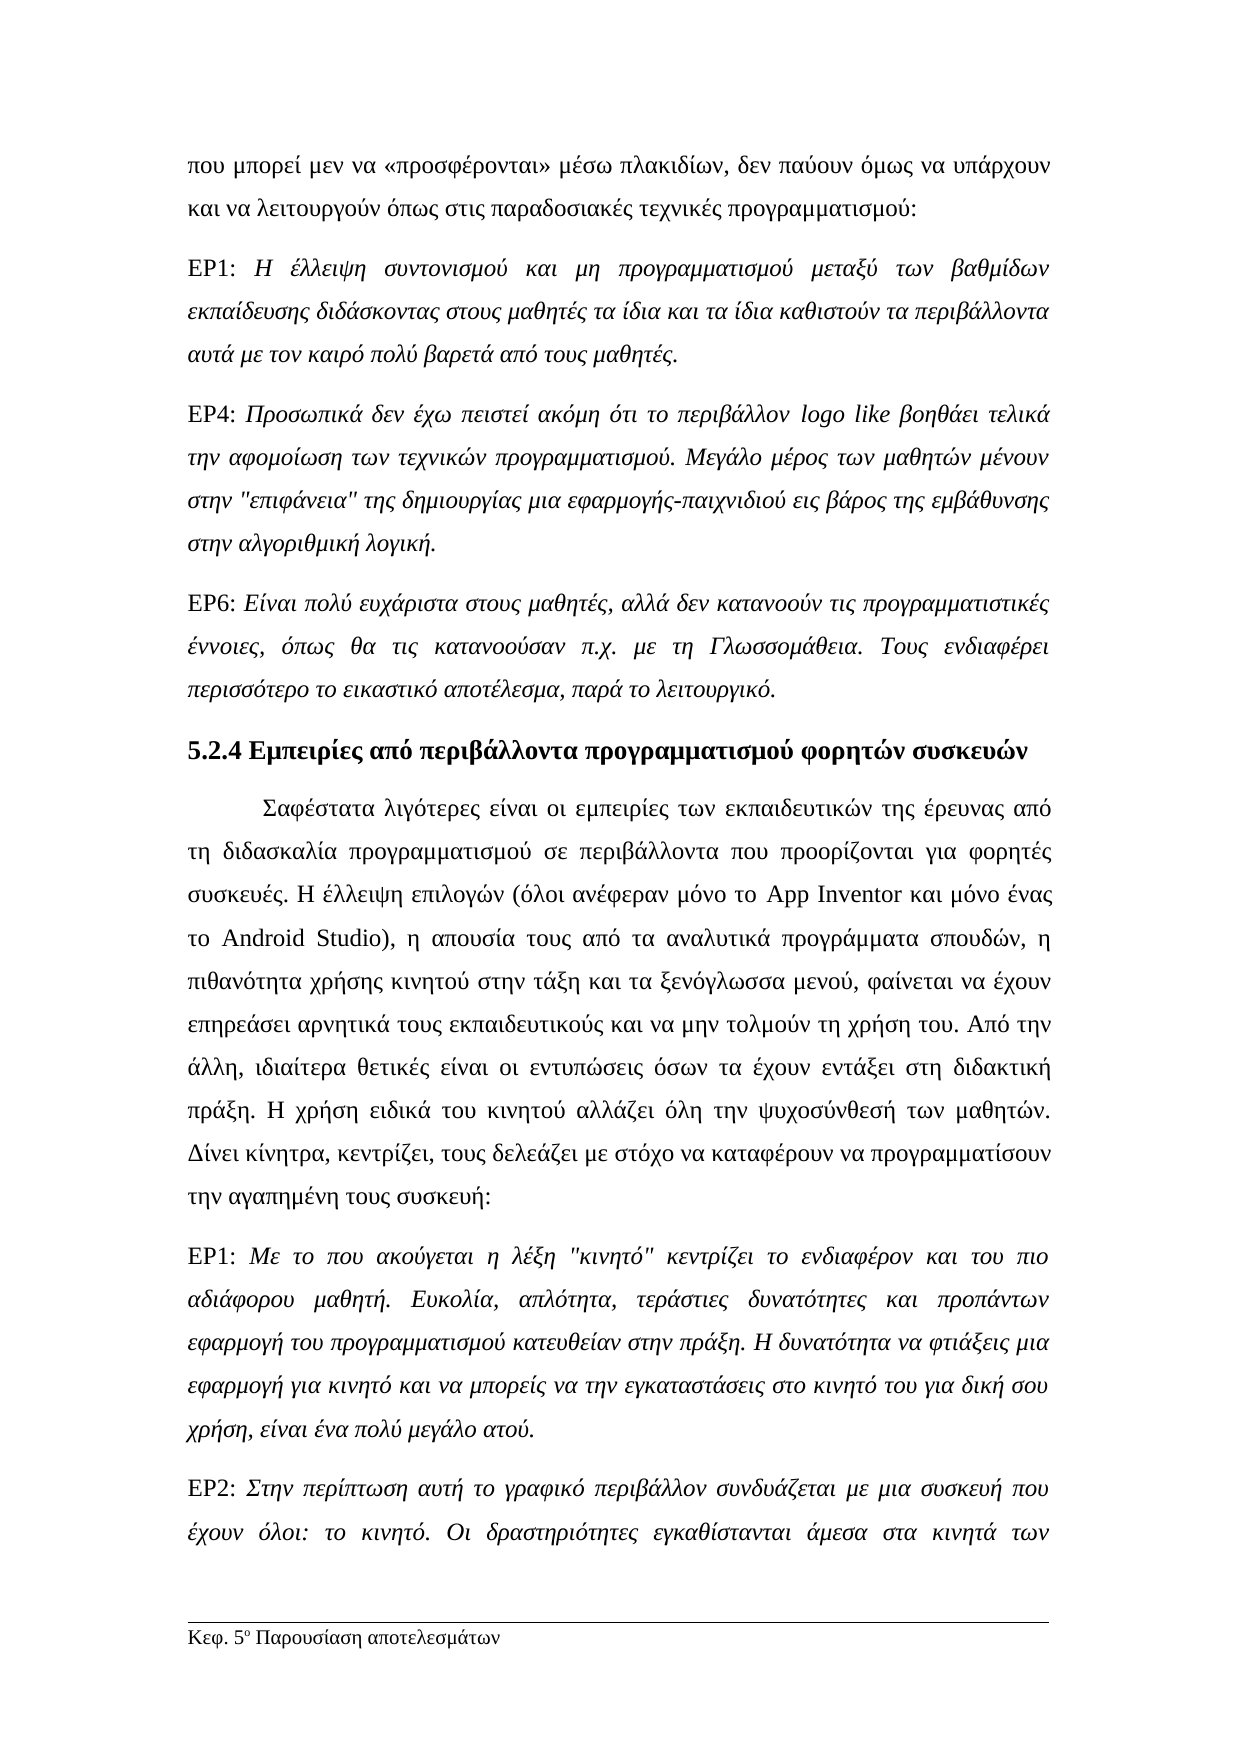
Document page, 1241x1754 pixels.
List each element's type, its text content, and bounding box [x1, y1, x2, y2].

text Σαφέστατα λιγότερες είναι οι εμπειρίες των εκπαιδευτικών της έρευνας από τη διδασκαλία προγραμματισμού σε περιβάλλοντα που προορίζονται για φορητές συσκευές. Η έλλειψη επιλογών (όλοι ανέφεραν μόνο το App Inventor και μόνο ένας το Android Studio), η απουσία τους από τα αναλυτικά προγράμματα σπουδών, η πιθανότητα χρήσης κινητού στην τάξη και τα ξενόγλωσσα μενού, φαίνεται να έχουν επηρεάσει αρνητικά τους εκπαιδευτικούς και να μην τολμούν τη χρήση του. Από την άλλη, ιδιαίτερα θετικές είναι οι εντυπώσεις όσων τα έχουν εντάξει στη διδακτική πράξη. Η χρήση ειδικά του κινητού αλλάζει όλη την ψυχοσύνθεσή των μαθητών. Δίνει κίνητρα, κεντρίζει, τους δελεάζει με στόχο να καταφέρουν να προγραμματίσουν την αγαπημένη τους συσκευή: [187, 793, 1053, 1210]
text ΕΡ6: Είναι πολύ ευχάριστα στους μαθητές, αλλά δεν κατανοούν τις προγραμματιστικές έννοιες, όπως θα τις κατανοούσαν π.χ. με τη Γλωσσομάθεια. Τους ενδιαφέρει περισσότερο το εικαστικό αποτέλεσμα, παρά το λειτουργικό. [187, 588, 1053, 703]
text ΕΡ4: Προσωπικά δεν έχω πειστεί ακόμη ότι το περιβάλλον logo like βοηθάει τελικά την αφομοίωση των τεχνικών προγραμματισμού. Μεγάλο μέρος των μαθητών μένουν στην "επιφάνεια" της δημιουργίας μια εφαρμογής-παιχνιδιού εις βάρος της εμβάθυνσης στην αλγοριθμική λογική. [187, 399, 1053, 557]
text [187, 150, 1053, 222]
text ΕΡ1: Με το που ακούγεται η λέξη "κινητό" κεντρίζει το ενδιαφέρον και του πιο αδιάφορου μαθητή. Ευκολία, απλότητα, τεράστιες δυνατότητες και προπάντων εφαρμογή του προγραμματισμού κατευθείαν στην πράξη. Η δυνατότητα να φτιάξεις μια εφαρμογή για κινητό και να μπορείς να την εγκαταστάσεις στο κινητό του για δική σου χρήση, είναι ένα πολύ μεγάλο ατού. [187, 1241, 1053, 1442]
text ΕΡ1: Η έλλειψη συντονισμού και μη προγραμματισμού μεταξύ των βαθμίδων εκπαίδευσης διδάσκοντας στους μαθητές τα ίδια και τα ίδια καθιστούν τα περιβάλλοντα αυτά με τον καιρό πολύ βαρετά από τους μαθητές. [187, 253, 1053, 368]
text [187, 1473, 1053, 1545]
subtitle 5.2.4 Εμπειρίες από περιβάλλοντα προγραμματισμού φορητών συσκευών [187, 734, 1053, 765]
